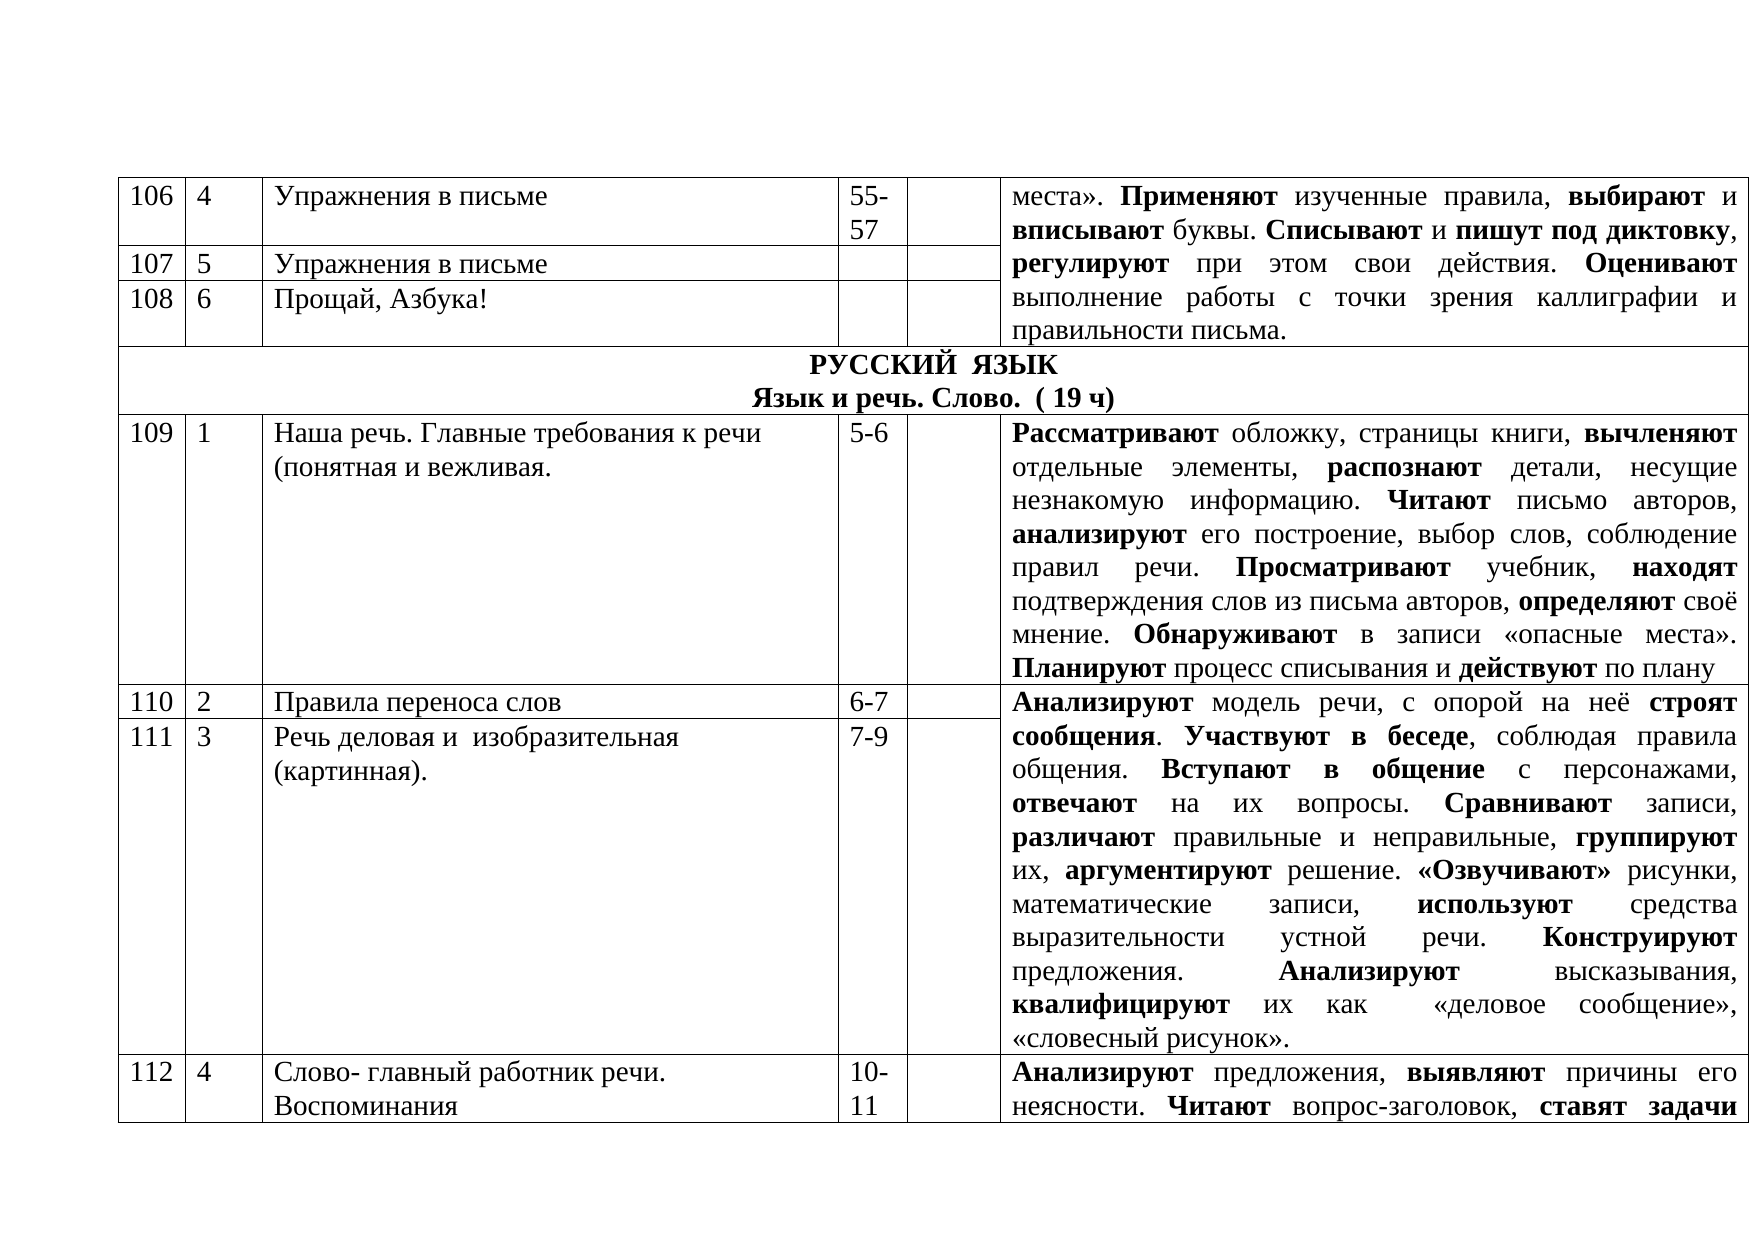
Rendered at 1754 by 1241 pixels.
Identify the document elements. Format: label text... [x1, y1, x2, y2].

table_cell [908, 415, 1000, 683]
table_cell Прощай, Азбука! [263, 281, 838, 346]
table_cell Слово- главный работник речи. Воспоминания [263, 1055, 838, 1122]
table_cell 108 [119, 281, 185, 346]
table_cell 4 [186, 178, 262, 245]
table_cell 55-57 [839, 178, 907, 245]
table_cell [908, 281, 1000, 346]
table_cell Речь деловая и изобразительная (картинная). [263, 719, 838, 1053]
table_cell Рассматривают обложку, страницы книги, вычленяют отдельные элементы, распознают детали, несущие незнакомую информацию. Читают письмо авторов, анализируют его построение, выбор cлов, соблюдение правил речи. Просматривают учебник, находят подтверждения слов из письма авторов, определяют своё мнение. Обнаруживают в записи «опасные места». Планируют процесс списывания и действуют по плану [1001, 415, 1748, 683]
table_cell 110 [119, 685, 185, 718]
table_cell 7-9 [839, 719, 907, 1053]
table_cell Анализируют модель речи, с опорой на неё строят сообщения. Участвуют в беседе, соблюдая правила общения. Вступают в общение с персонажами, отвечают на их вопросы. Сравнивают записи, различают правильные и неправильные, группируют их, аргументируют решение. «Озвучивают» рисунки, математические записи, используют средства выразительности устной речи. Конструируют предложения. Анализируют высказывания, квалифицируют их как «деловое сообщение», «словесный рисунок». [1001, 685, 1748, 1053]
table_cell 5 [186, 246, 262, 280]
table_cell 4 [186, 1055, 262, 1122]
table_cell 1 [186, 415, 262, 683]
table_cell 112 [119, 1055, 185, 1122]
table_cell [839, 281, 907, 346]
table_cell [908, 246, 1000, 280]
table_cell Упражнения в письме [263, 246, 838, 280]
table_cell 10-11 [839, 1055, 907, 1122]
table_cell 6-7 [839, 685, 907, 718]
table_cell [908, 719, 1000, 1053]
table_cell 111 [119, 719, 185, 1053]
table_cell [1001, 1055, 1748, 1122]
table_cell 106 [119, 178, 185, 245]
table_cell Правила переноса слов [263, 685, 838, 718]
table_cell 5-6 [839, 415, 907, 683]
table_cell 109 [119, 415, 185, 683]
table_cell [908, 1055, 1000, 1122]
table_cell [908, 685, 1000, 718]
table_cell РУССКИЙ ЯЗЫК Язык и речь. Слово. ( 19 ч) [119, 347, 1748, 414]
table_cell 6 [186, 281, 262, 346]
table_cell [839, 246, 907, 280]
table_cell 2 [186, 685, 262, 718]
table_cell [908, 178, 1000, 245]
table_cell Наша речь. Главные требования к речи (понятная и вежливая. [263, 415, 838, 683]
table_cell Упражнения в письме [263, 178, 838, 245]
table_cell 107 [119, 246, 185, 280]
table_cell 3 [186, 719, 262, 1053]
